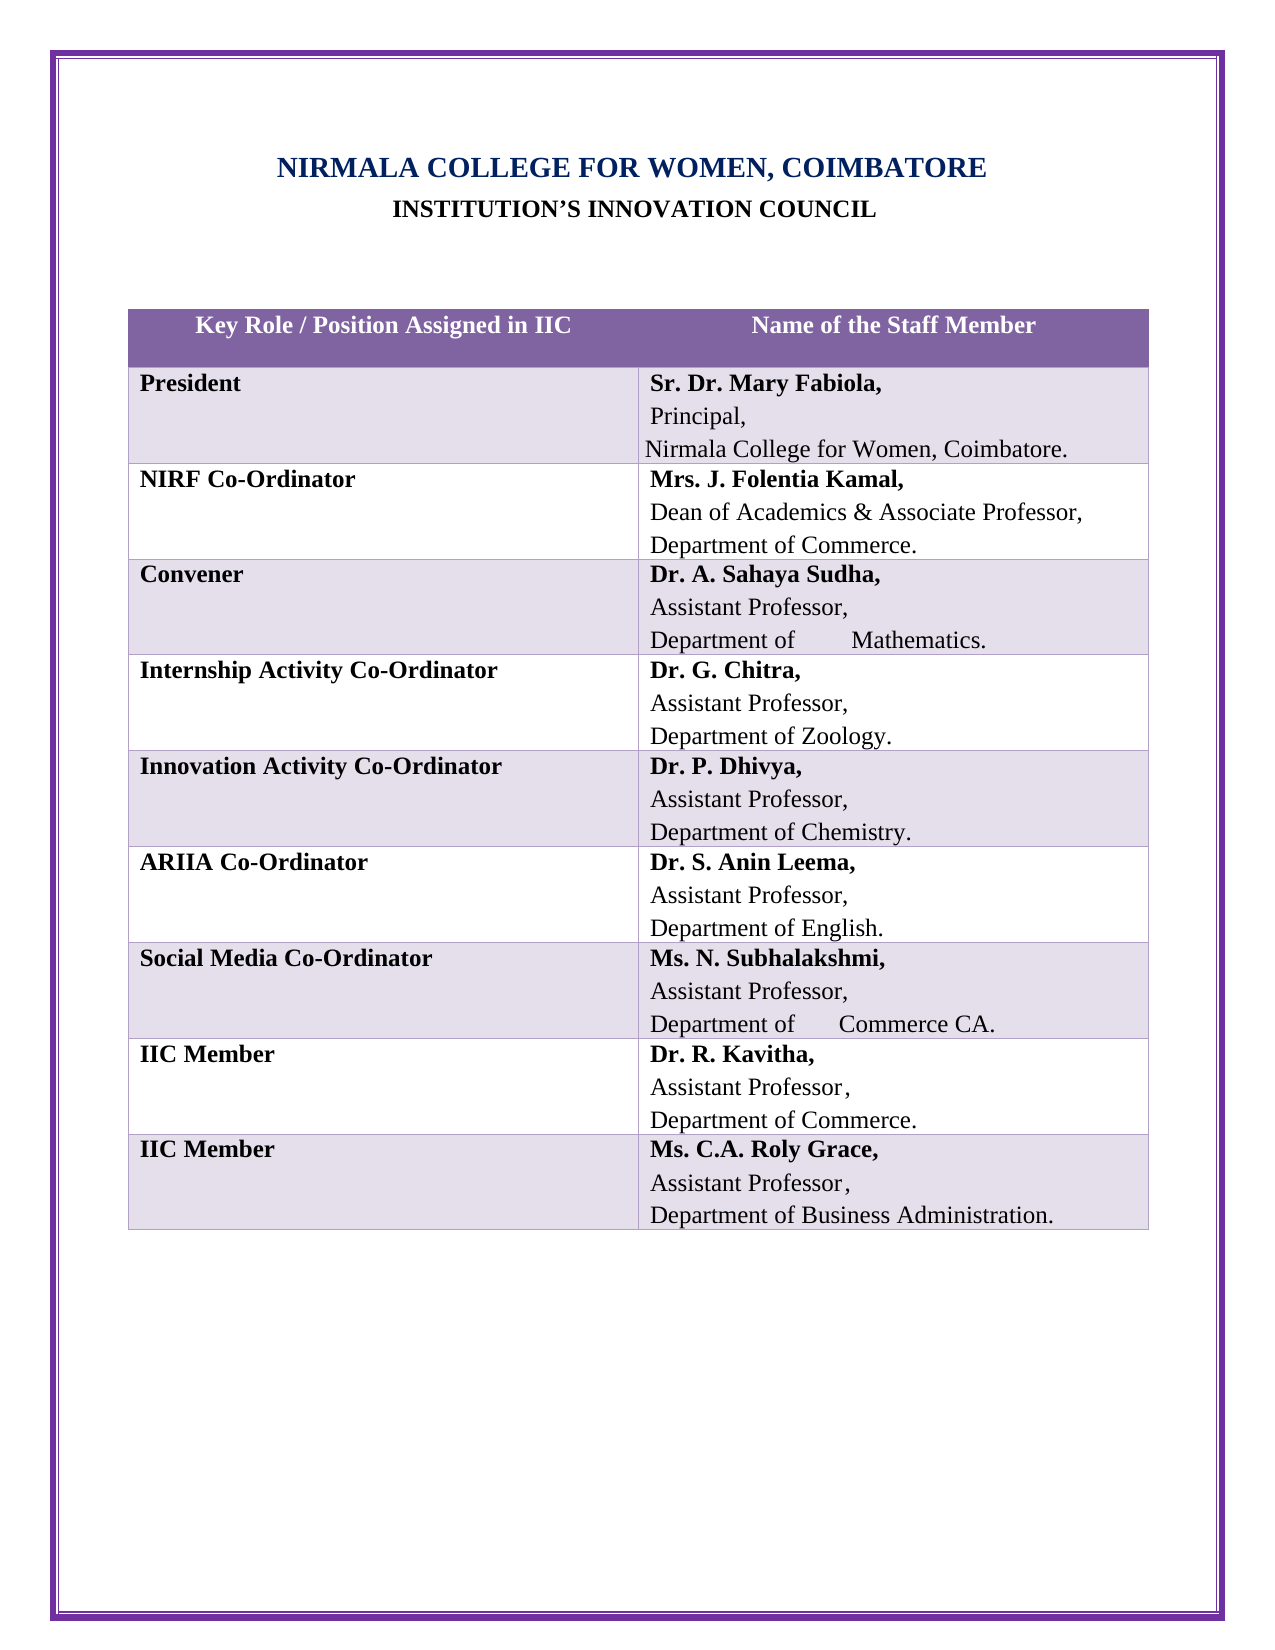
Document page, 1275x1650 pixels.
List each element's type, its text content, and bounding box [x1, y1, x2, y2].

table_cell Dr. S. Anin Leema, Assistant Professor, Department of English. [639, 847, 1148, 942]
table_cell Sr. Dr. Mary Fabiola, Principal, Nirmala College for Women, Coimbatore. [639, 368, 1148, 463]
table_cell IIC Member [129, 1135, 638, 1229]
table_cell President [129, 368, 638, 463]
text INSTITUTION’S INNOVATION COUNCIL [139, 194, 1129, 223]
table_cell Dr. R. Kavitha, Assistant Professor , Department of Commerce. [639, 1039, 1148, 1133]
table_cell Internship Activity Co-Ordinator [129, 655, 638, 750]
table_cell Ms. N. Subhalakshmi, Assistant Professor, Department of Commerce CA. [639, 943, 1148, 1038]
table_header Name of the Staff Member [639, 310, 1148, 367]
table_cell NIRF Co-Ordinator [129, 464, 638, 558]
table_cell Dr. A. Sahaya Sudha, Assistant Professor, Department of Mathematics. [639, 560, 1148, 654]
table_header Key Role / Position Assigned in IIC [129, 310, 638, 367]
table_cell Social Media Co-Ordinator [129, 943, 638, 1038]
table_cell Ms. C.A. Roly Grace, Assistant Professor , Department of Business Administration. [639, 1135, 1148, 1229]
table_cell Convener [129, 560, 638, 654]
text NIRMALA COLLEGE FOR WOMEN, COIMBATORE [139, 150, 1129, 183]
table_cell Innovation Activity Co-Ordinator [129, 751, 638, 846]
table_cell ARIIA Co-Ordinator [129, 847, 638, 942]
table_cell Dr. G. Chitra, Assistant Professor, Department of Zoology. [639, 655, 1148, 750]
table_cell Mrs. J. Folentia Kamal, Dean of Academics & Associate Professor, Department of Commerce. [639, 464, 1148, 558]
table_cell Dr. P. Dhivya, Assistant Professor, Department of Chemistry. [639, 751, 1148, 846]
table_cell IIC Member [129, 1039, 638, 1133]
